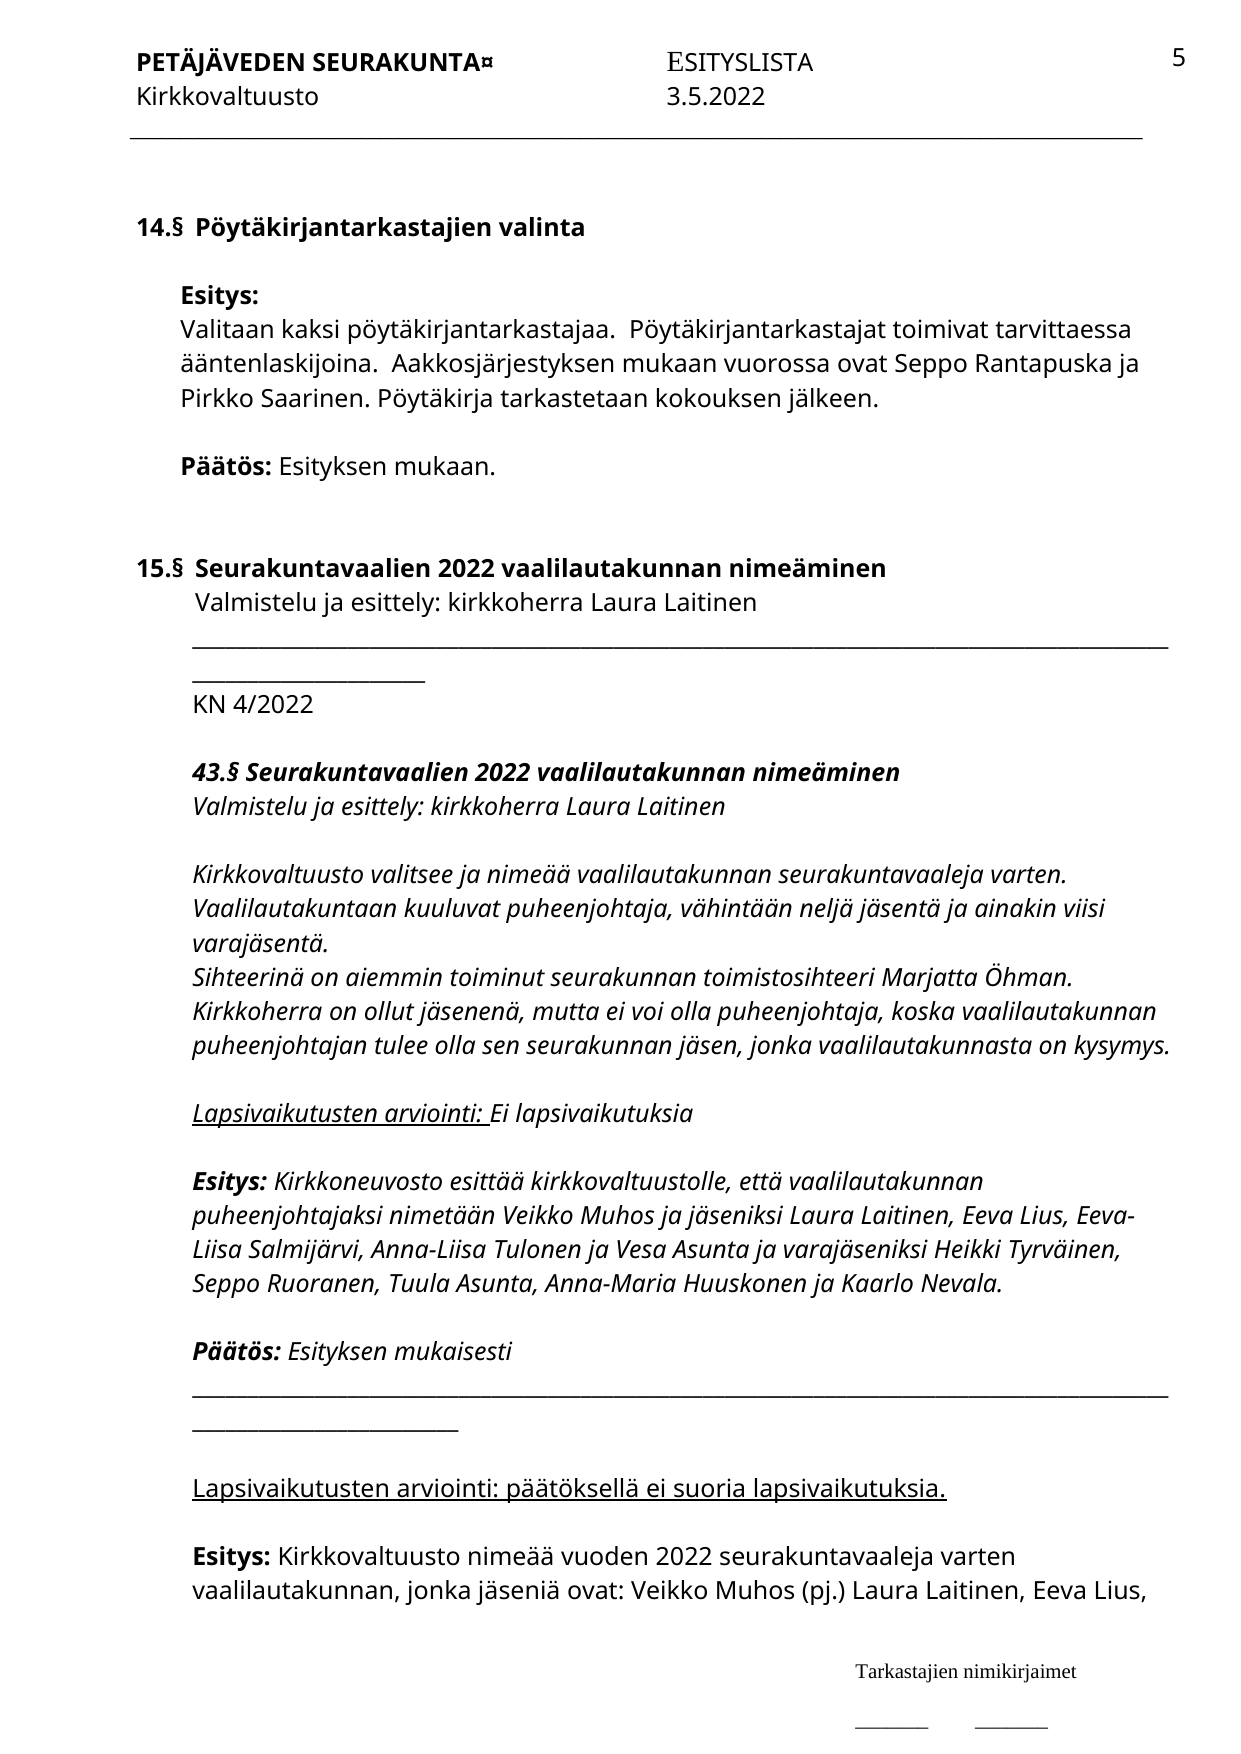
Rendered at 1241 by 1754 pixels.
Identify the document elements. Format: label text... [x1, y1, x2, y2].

text _____________________________________________________________________________________________________________ [192, 619, 1179, 687]
text Valmistelu ja esittely: kirkkoherra Laura Laitinen [192, 789, 1179, 823]
text Valmistelu ja esittely: kirkkoherra Laura Laitinen [136, 584, 1179, 619]
text Esitys: [180, 278, 1179, 312]
text Lapsivaikutusten arviointi: päätöksellä ei suoria lapsivaikutuksia. [136, 1470, 1179, 1504]
text KN 4/2022 [192, 687, 1179, 721]
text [192, 1538, 1179, 1606]
text Sihteerinä on aiemmin toiminut seurakunnan toimistosihteeri Marjatta Öhman. Kirkkoherra on ollut jäsenenä, mutta ei voi olla puheenjohtaja, koska vaalilautakunnan puheenjohtajan tulee olla sen seurakunnan jäsen, jonka vaalilautakunnasta on kysymys. [192, 959, 1179, 1061]
text Kirkkovaltuusto valitsee ja nimeää vaalilautakunnan seurakuntavaaleja varten. Vaalilautakuntaan kuuluvat puheenjohtaja, vähintään neljä jäsentä ja ainakin viisi varajäsentä. [192, 857, 1179, 959]
text 43.§ Seurakuntavaalien 2022 vaalilautakunnan nimeäminen [192, 755, 1179, 789]
text ________________________________________________________________________________________________________________ [192, 1368, 1179, 1436]
text 15.§ Seurakuntavaalien 2022 vaalilautakunnan nimeäminen [136, 551, 1179, 584]
text Lapsivaikutusten arviointi: Ei lapsivaikutuksia [192, 1096, 1179, 1129]
text Esitys: Kirkkoneuvosto esittää kirkkovaltuustolle, että vaalilautakunnan puheenjohtajaksi nimetään Veikko Muhos ja jäseniksi Laura Laitinen, Eeva Lius, Eeva-Liisa Salmijärvi, Anna-Liisa Tulonen ja Vesa Asunta ja varajäseniksi Heikki Tyrväinen, Seppo Ruoranen, Tuula Asunta, Anna-Maria Huuskonen ja Kaarlo Nevala. [192, 1164, 1179, 1300]
text Päätös: Esityksen mukaan. [180, 448, 1179, 482]
text 14.§ Pöytäkirjantarkastajien valinta [136, 210, 1179, 244]
text Päätös: Esityksen mukaisesti [192, 1334, 1179, 1368]
text Valitaan kaksi pöytäkirjantarkastajaa. Pöytäkirjantarkastajat toimivat tarvittaessa ääntenlaskijoina. Aakkosjärjestyksen mukaan vuorossa ovat Seppo Rantapuska ja Pirkko Saarinen. Pöytäkirja tarkastetaan kokouksen jälkeen. [180, 312, 1179, 414]
